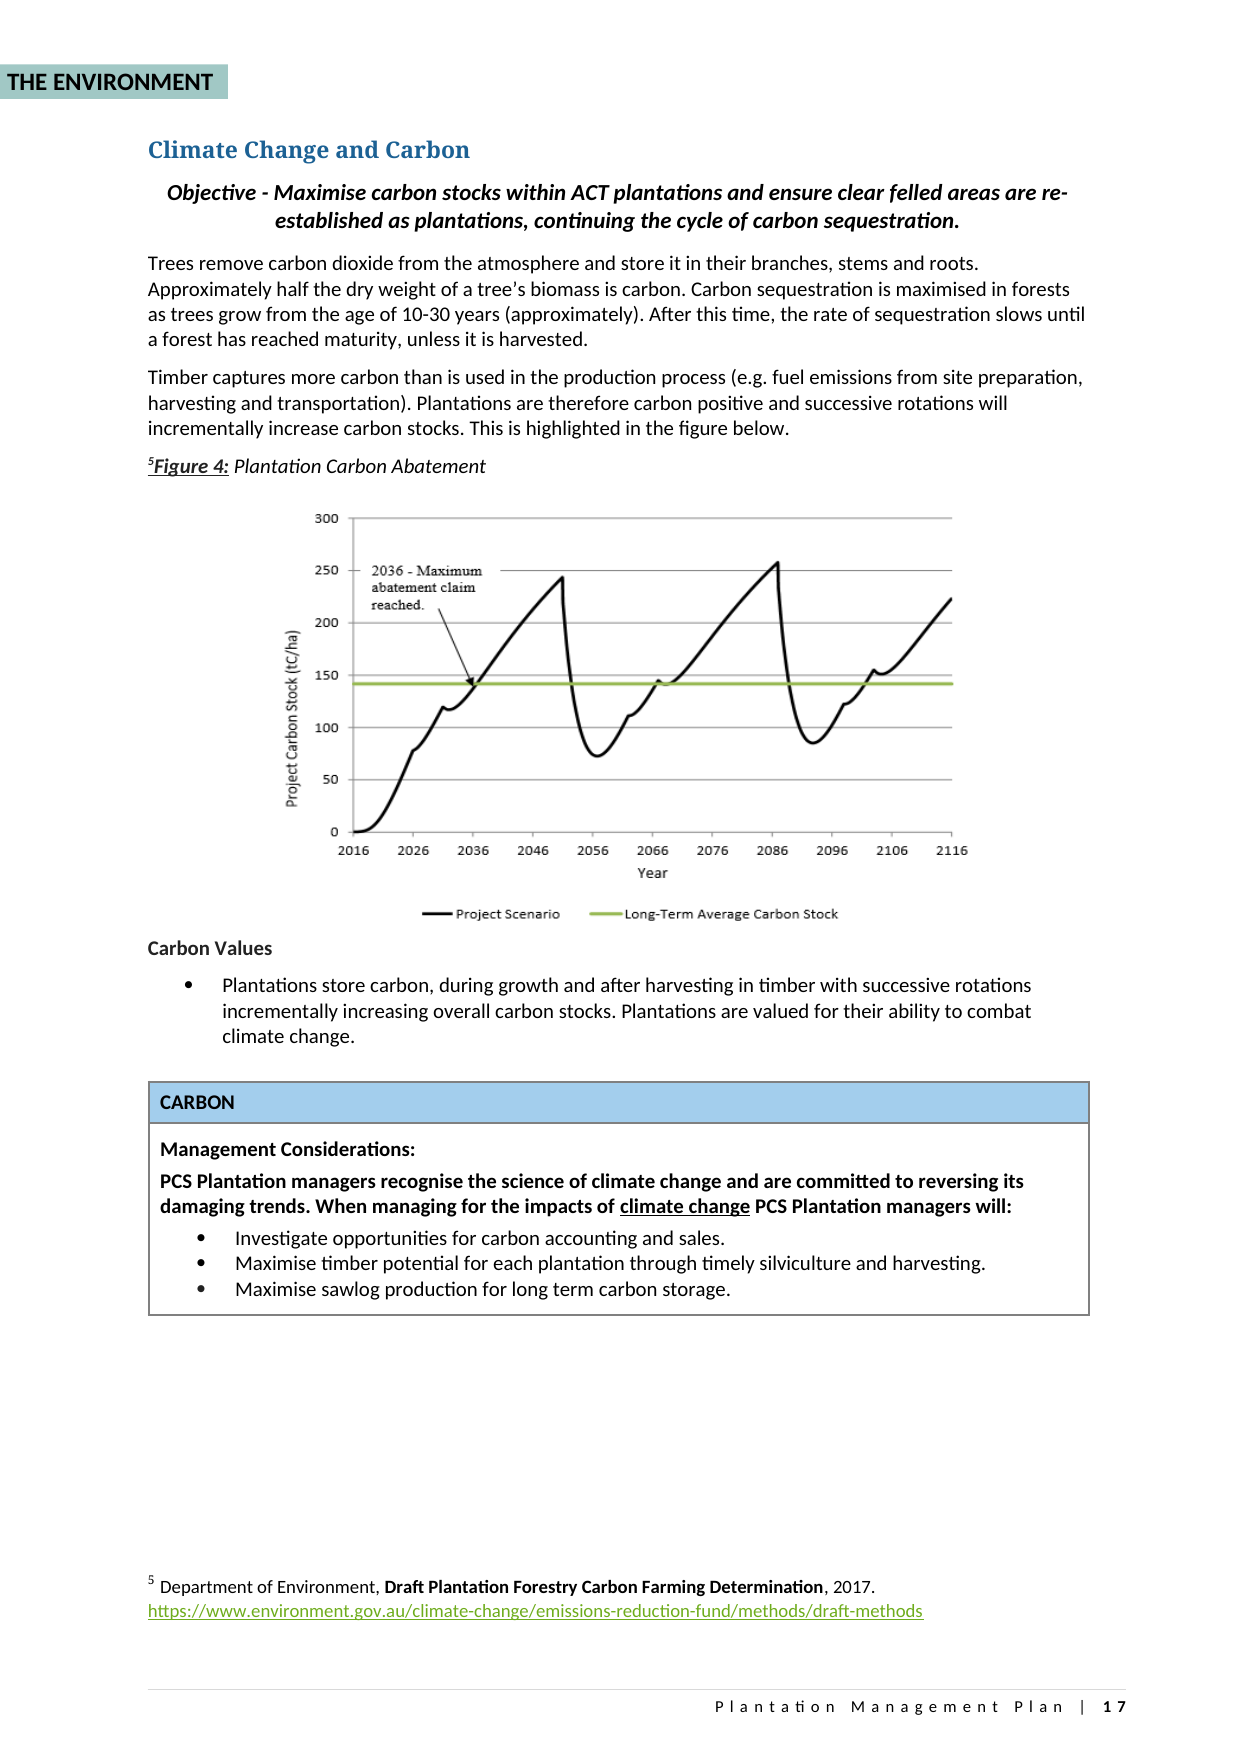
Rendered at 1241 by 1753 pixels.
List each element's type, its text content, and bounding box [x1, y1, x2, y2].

subtitle Climate Change and Carbon [148, 134, 1090, 165]
text Figure 4: Plantation Carbon Abatement [148, 453, 1090, 479]
table_header CARBON [150, 1083, 1088, 1122]
table_cell Management Considerations: PCS Plantation managers recognise the science of climate change and are committed to reversing its damaging trends. When managing for the impacts of climate change PCS Plantation managers will: Investigate opportunities for carbon accounting and sales. Maximise timber potential for each plantation through timely silviculture and harvesting. Maximise sawlog production for long term carbon storage. [150, 1124, 1088, 1314]
text Carbon Values [148, 935, 1090, 960]
list Plantations store carbon, during growth and after harvesting in timber with successive rotations incrementally increasing overall carbon stocks. Plantations are valued for their ability to combat climate change. [185, 973, 1090, 1049]
text Timber captures more carbon than is used in the production process (e.g. fuel emissions from site preparation, harvesting and transportation). Plantations are therefore carbon positive and successive rotations will incrementally increase carbon stocks. This is highlighted in the figure below. [148, 364, 1090, 441]
picture [249, 478, 989, 935]
text Trees remove carbon dioxide from the atmosphere and store it in their branches, stems and roots. Approximately half the dry weight of a tree’s biomass is carbon. Carbon sequestration is maximised in forests as trees grow from the age of 10-30 years (approximately). After this time, the rate of sequestration slows until a forest has reached maturity, unless it is harvested. [148, 250, 1090, 352]
text Objective - Maximise carbon stocks within ACT plantations and ensure clear felled areas are re-established as plantations, continuing the cycle of carbon sequestration. [148, 178, 1090, 234]
